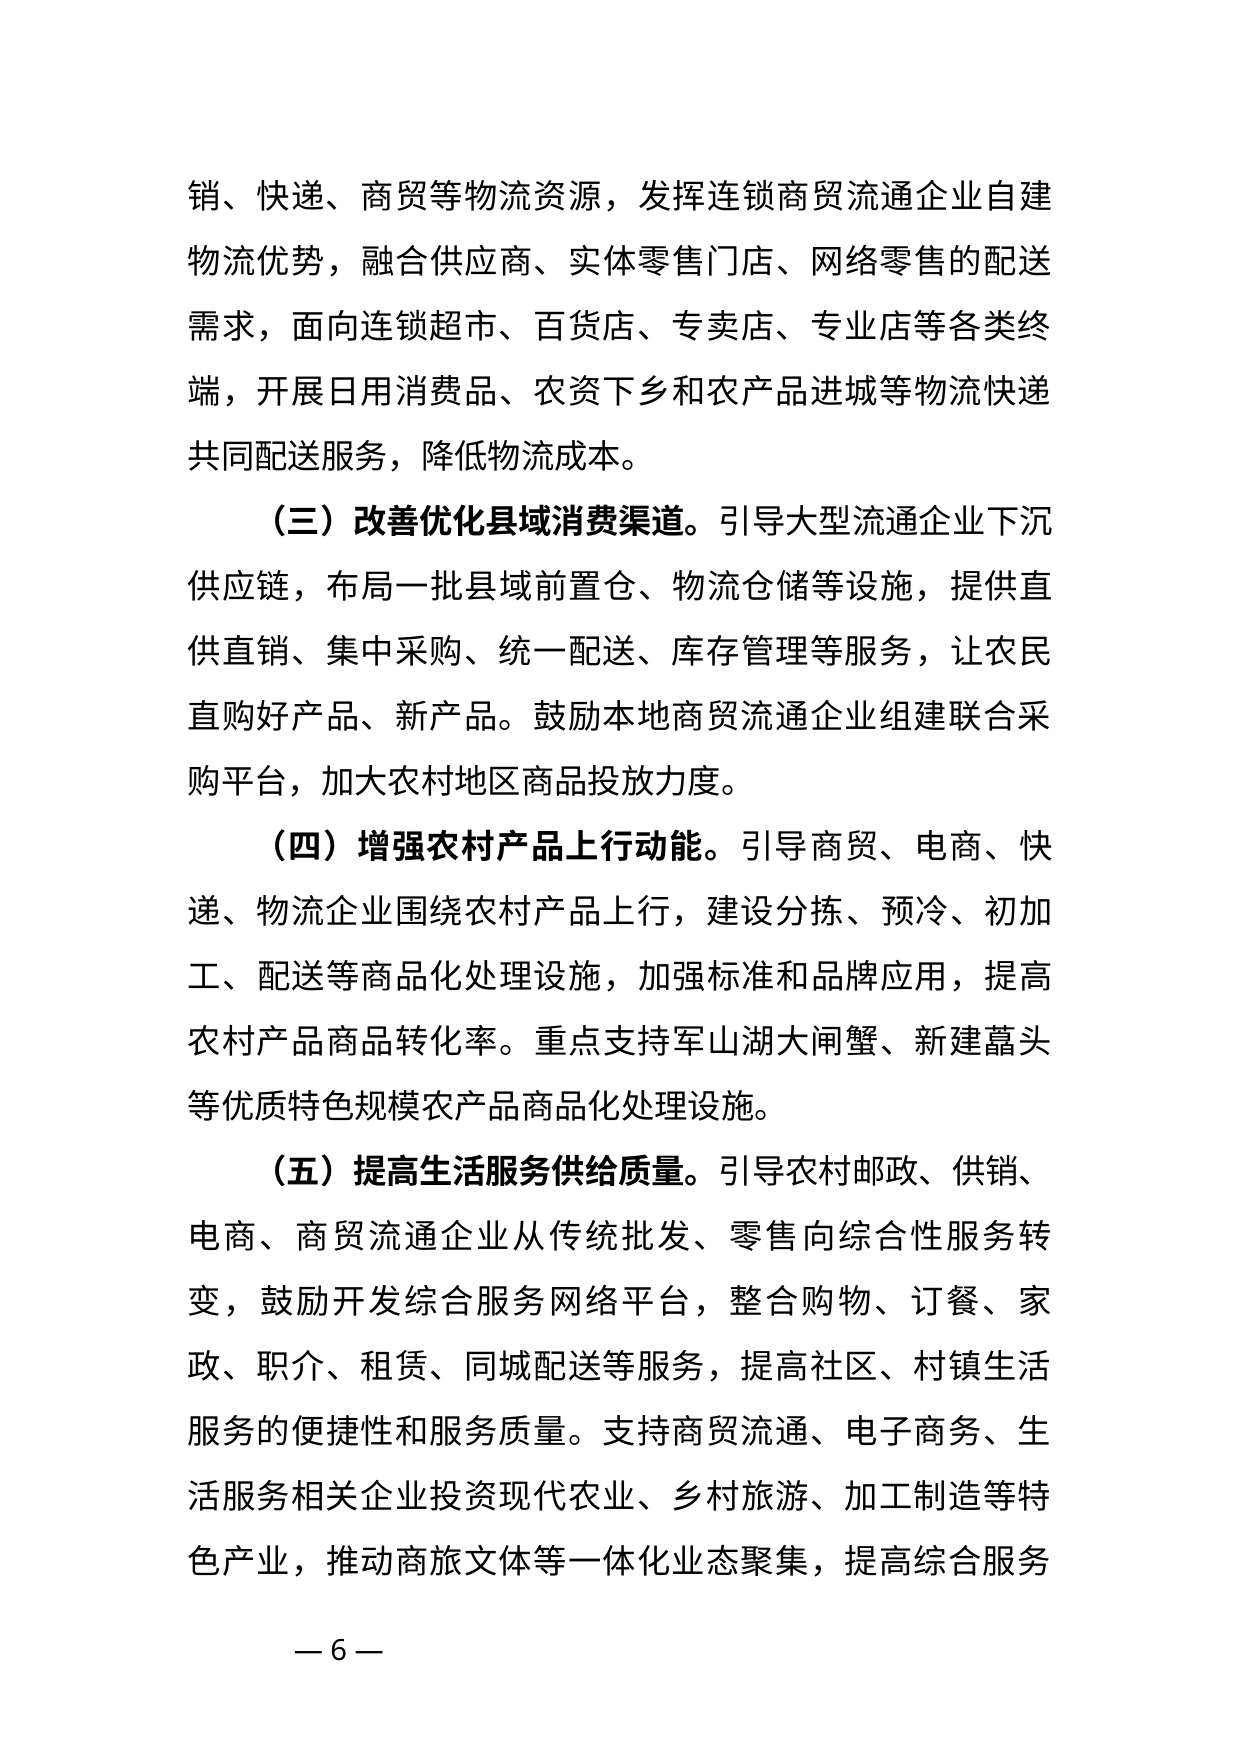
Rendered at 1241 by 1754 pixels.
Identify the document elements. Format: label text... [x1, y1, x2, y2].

list （四）增强农村产品上行动能。引导商贸、电商、快递、物流企业围绕农村产品上行，建设分拣、预冷、初加工、配送等商品化处理设施，加强标准和品牌应用，提高农村产品商品转化率。重点支持军山湖大闸蟹、新建藠头等优质特色规模农产品商品化处理设施。 [187, 812, 1053, 1137]
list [187, 1137, 1053, 1592]
list （三）改善优化县域消费渠道。引导大型流通企业下沉供应链，布局一批县域前置仓、物流仓储等设施，提供直供直销、集中采购、统一配送、库存管理等服务，让农民直购好产品、新产品。鼓励本地商贸流通企业组建联合采购平台，加大农村地区商品投放力度。 [187, 487, 1053, 812]
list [187, 162, 1053, 487]
